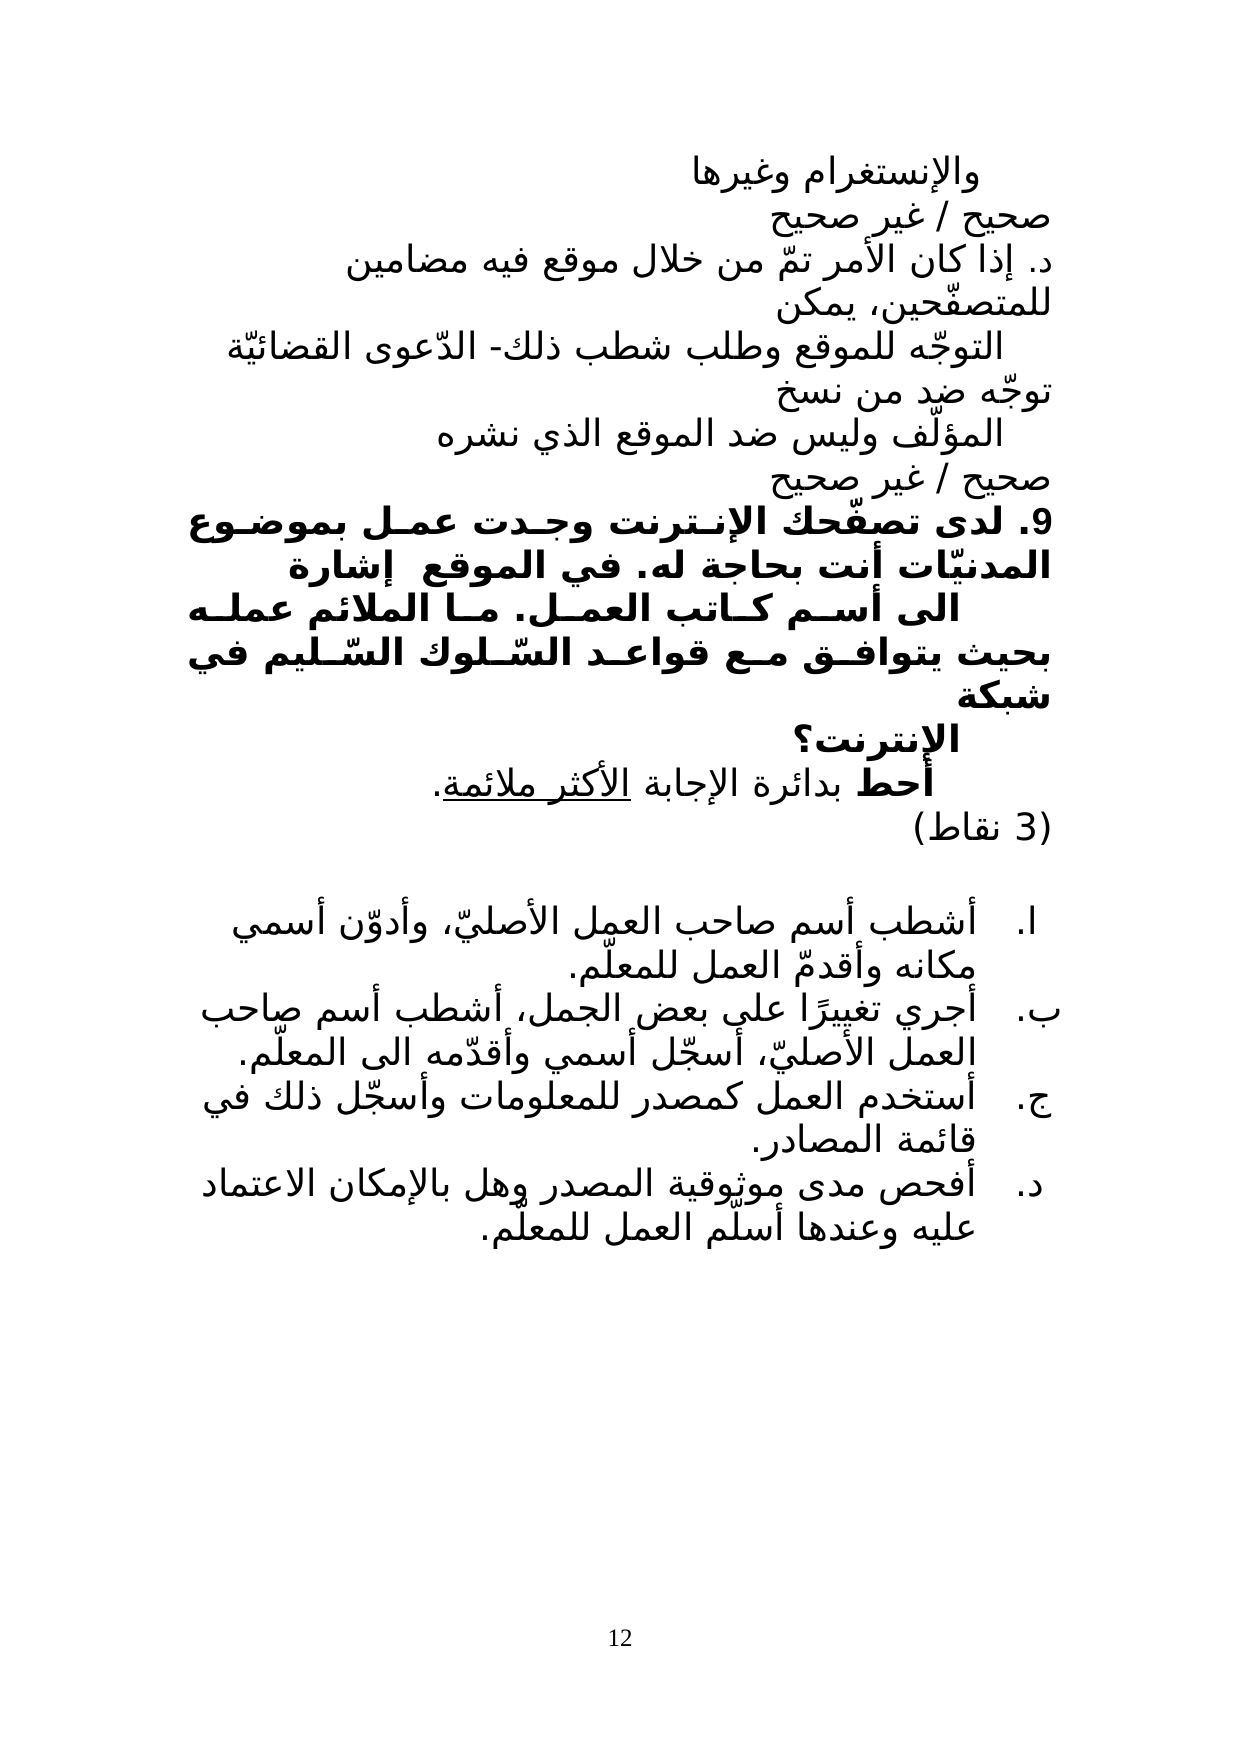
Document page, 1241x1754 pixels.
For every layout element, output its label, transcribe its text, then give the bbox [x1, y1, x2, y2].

list أستخدم العمل كمصدر للمعلومات وأسجّل ذلك في قائمة المصادر. [187, 1074, 1015, 1162]
text المؤلّف وليس ضد الموقع الذي نشره صحيح / غير صحيح [187, 412, 1053, 499]
text 9. لدى تصفّحك الإنترنت وجدت عمل بموضوع المدنيّات أنت بحاجة له. في الموقع إشارة [187, 499, 1053, 587]
list أشطب أسم صاحب العمل الأصليّ، وأدوّن أسمي مكانه وأقدمّ العمل للمعلّم. [187, 900, 1015, 987]
text أحط بدائرة الإجابة الأكثر ملائمة. (3 نقاط) [187, 761, 1053, 849]
text الى أسم كاتب العمل. ما الملائم عمله بحيث يتوافق مع قواعد السّلوك السّليم في شبكة [187, 587, 1053, 718]
text الإنترنت؟ [187, 718, 1053, 761]
text والإنستغرام وغيرها صحيح / غير صحيح [187, 150, 1053, 237]
text التوجّه للموقع وطلب شطب ذلك- الدّعوى القضائيّة توجّه ضد من نسخ [187, 324, 1053, 412]
text د. إذا كان الأمر تمّ من خلال موقع فيه مضامين للمتصفّحين، يمكن [187, 237, 1053, 324]
list أفحص مدى موثوقية المصدر وهل بالإمكان الاعتماد عليه وعندها أسلّم العمل للمعلّم. [187, 1162, 1015, 1249]
list أجري تغييرًا على بعض الجمل، أشطب أسم صاحب العمل الأصليّ، أسجّل أسمي وأقدّمه الى المعلّم. [187, 987, 1015, 1074]
